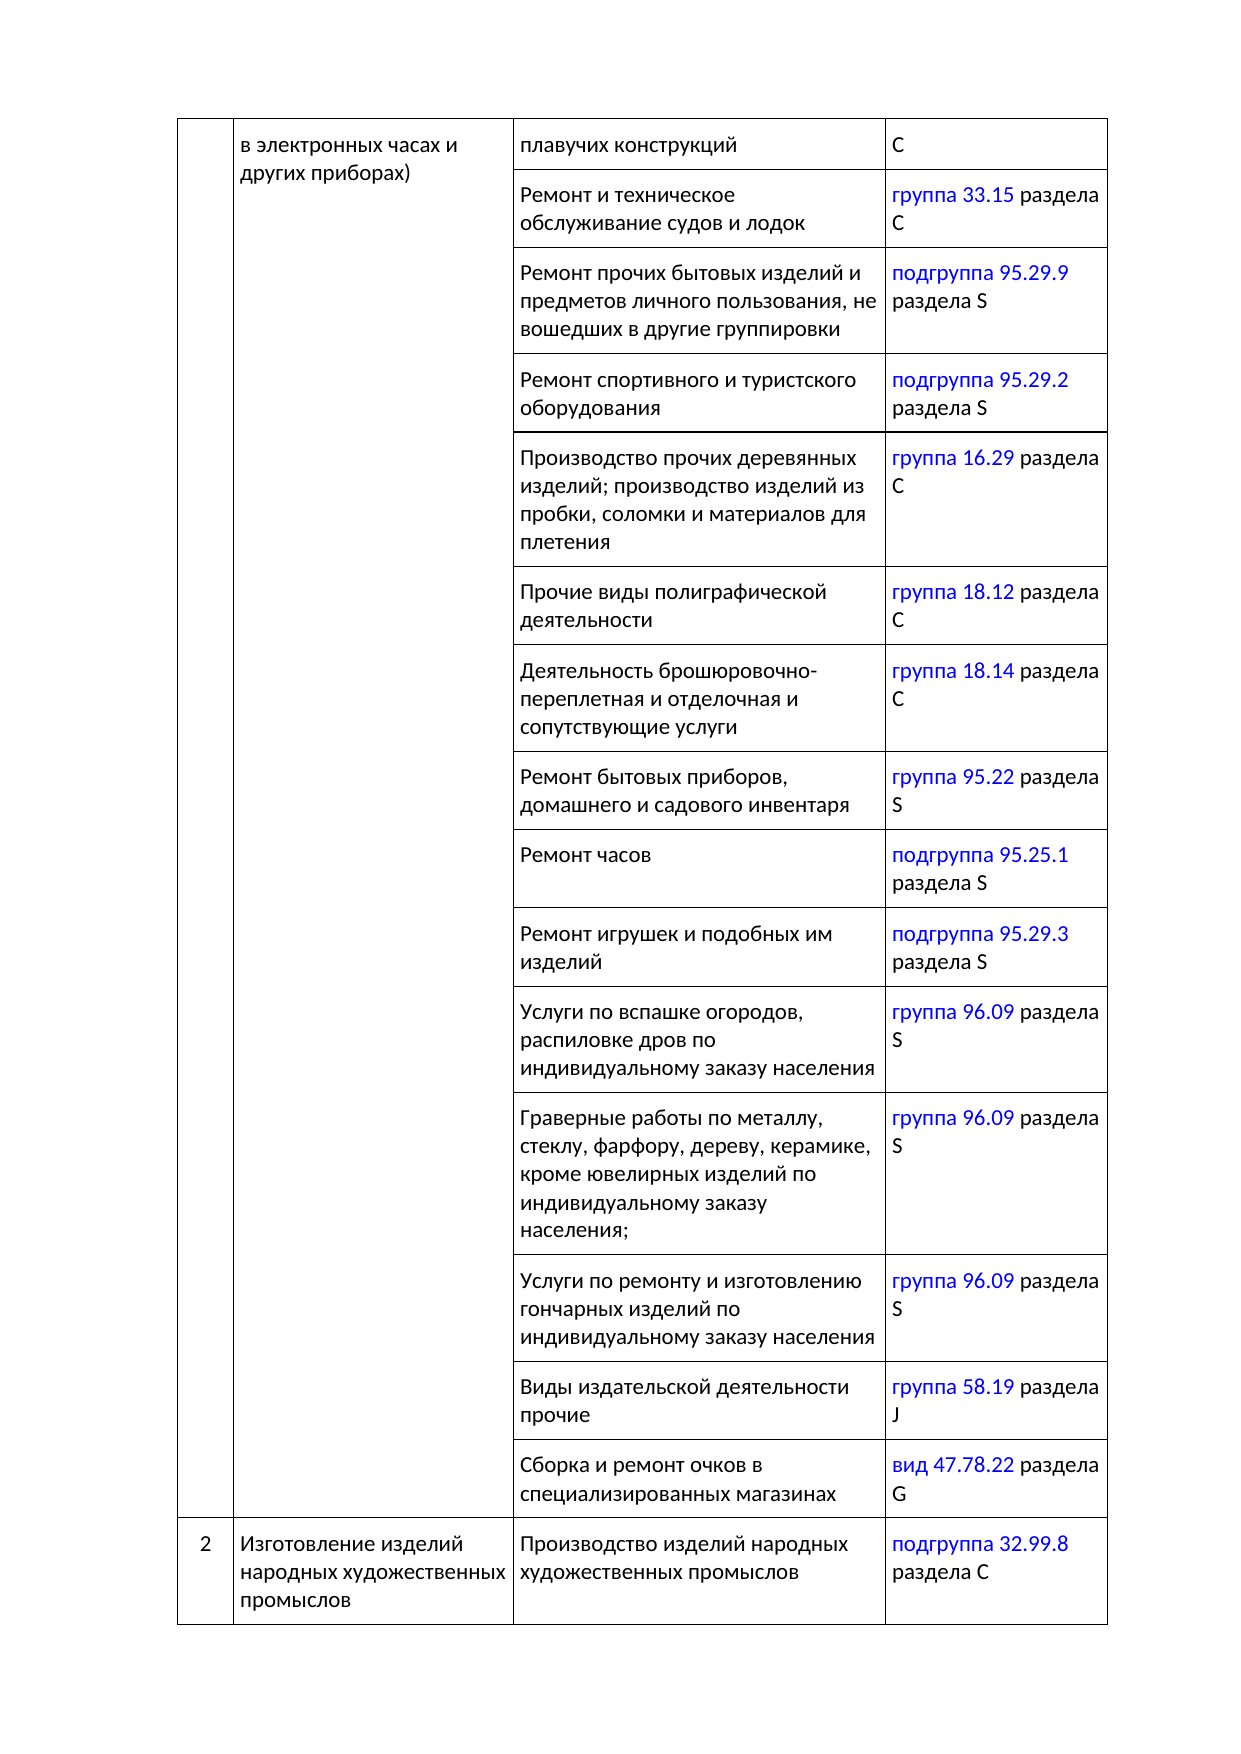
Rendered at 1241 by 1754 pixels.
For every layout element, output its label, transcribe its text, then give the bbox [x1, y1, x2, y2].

table_cell группа 96.09 раздела S [886, 1255, 1107, 1361]
table_cell подгруппа 95.29.3 раздела S [886, 908, 1107, 986]
table_cell группа 96.09 раздела S [886, 1093, 1107, 1254]
table_cell Ремонт прочих бытовых изделий и предметов личного пользования, не вошедших в другие группировки [514, 248, 885, 353]
table_cell Производство изделий народных художественных промыслов [514, 1518, 885, 1624]
table_cell Производство прочих деревянных изделий; производство изделий из пробки, соломки и материалов для плетения [514, 433, 885, 566]
table_cell подгруппа 95.29.2 раздела S [886, 354, 1107, 431]
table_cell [514, 119, 885, 168]
table_cell группа 16.29 раздела С [886, 433, 1107, 566]
table_cell подгруппа 95.29.9 раздела S [886, 248, 1107, 353]
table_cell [886, 119, 1107, 168]
table_cell Ремонт часов [514, 830, 885, 907]
table_cell Ремонт и техническое обслуживание судов и лодок [514, 170, 885, 247]
table_cell группа 18.14 раздела С [886, 645, 1107, 751]
table_cell группа 33.15 раздела С [886, 170, 1107, 247]
table_cell Ремонт игрушек и подобных им изделий [514, 908, 885, 986]
table_cell Изготовление изделий народных художественных промыслов [234, 1518, 513, 1624]
table_cell группа 96.09 раздела S [886, 987, 1107, 1092]
table_cell подгруппа 32.99.8 раздела C [886, 1518, 1107, 1624]
table_cell Услуги по вспашке огородов, распиловке дров по индивидуальному заказу населения [514, 987, 885, 1092]
table_cell группа 58.19 раздела J [886, 1362, 1107, 1439]
table_cell подгруппа 95.25.1 раздела S [886, 830, 1107, 907]
table_cell Сборка и ремонт очков в специализированных магазинах [514, 1440, 885, 1517]
table_cell Виды издательской деятельности прочие [514, 1362, 885, 1439]
table_cell Деятельность брошюровочно-переплетная и отделочная и сопутствующие услуги [514, 645, 885, 751]
table_cell вид 47.78.22 раздела G [886, 1440, 1107, 1517]
table_cell группа 95.22 раздела S [886, 752, 1107, 829]
table_cell Граверные работы по металлу, стеклу, фарфору, дереву, керамике, кроме ювелирных изделий по индивидуальному заказу населения; [514, 1093, 885, 1254]
table_cell Ремонт бытовых приборов, домашнего и садового инвентаря [514, 752, 885, 829]
table_cell Прочие виды полиграфической деятельности [514, 567, 885, 644]
table_cell Ремонт спортивного и туристского оборудования [514, 354, 885, 431]
table_cell 2 [178, 1518, 233, 1624]
table_cell группа 18.12 раздела С [886, 567, 1107, 644]
table_cell Услуги по ремонту и изготовлению гончарных изделий по индивидуальному заказу населения [514, 1255, 885, 1361]
